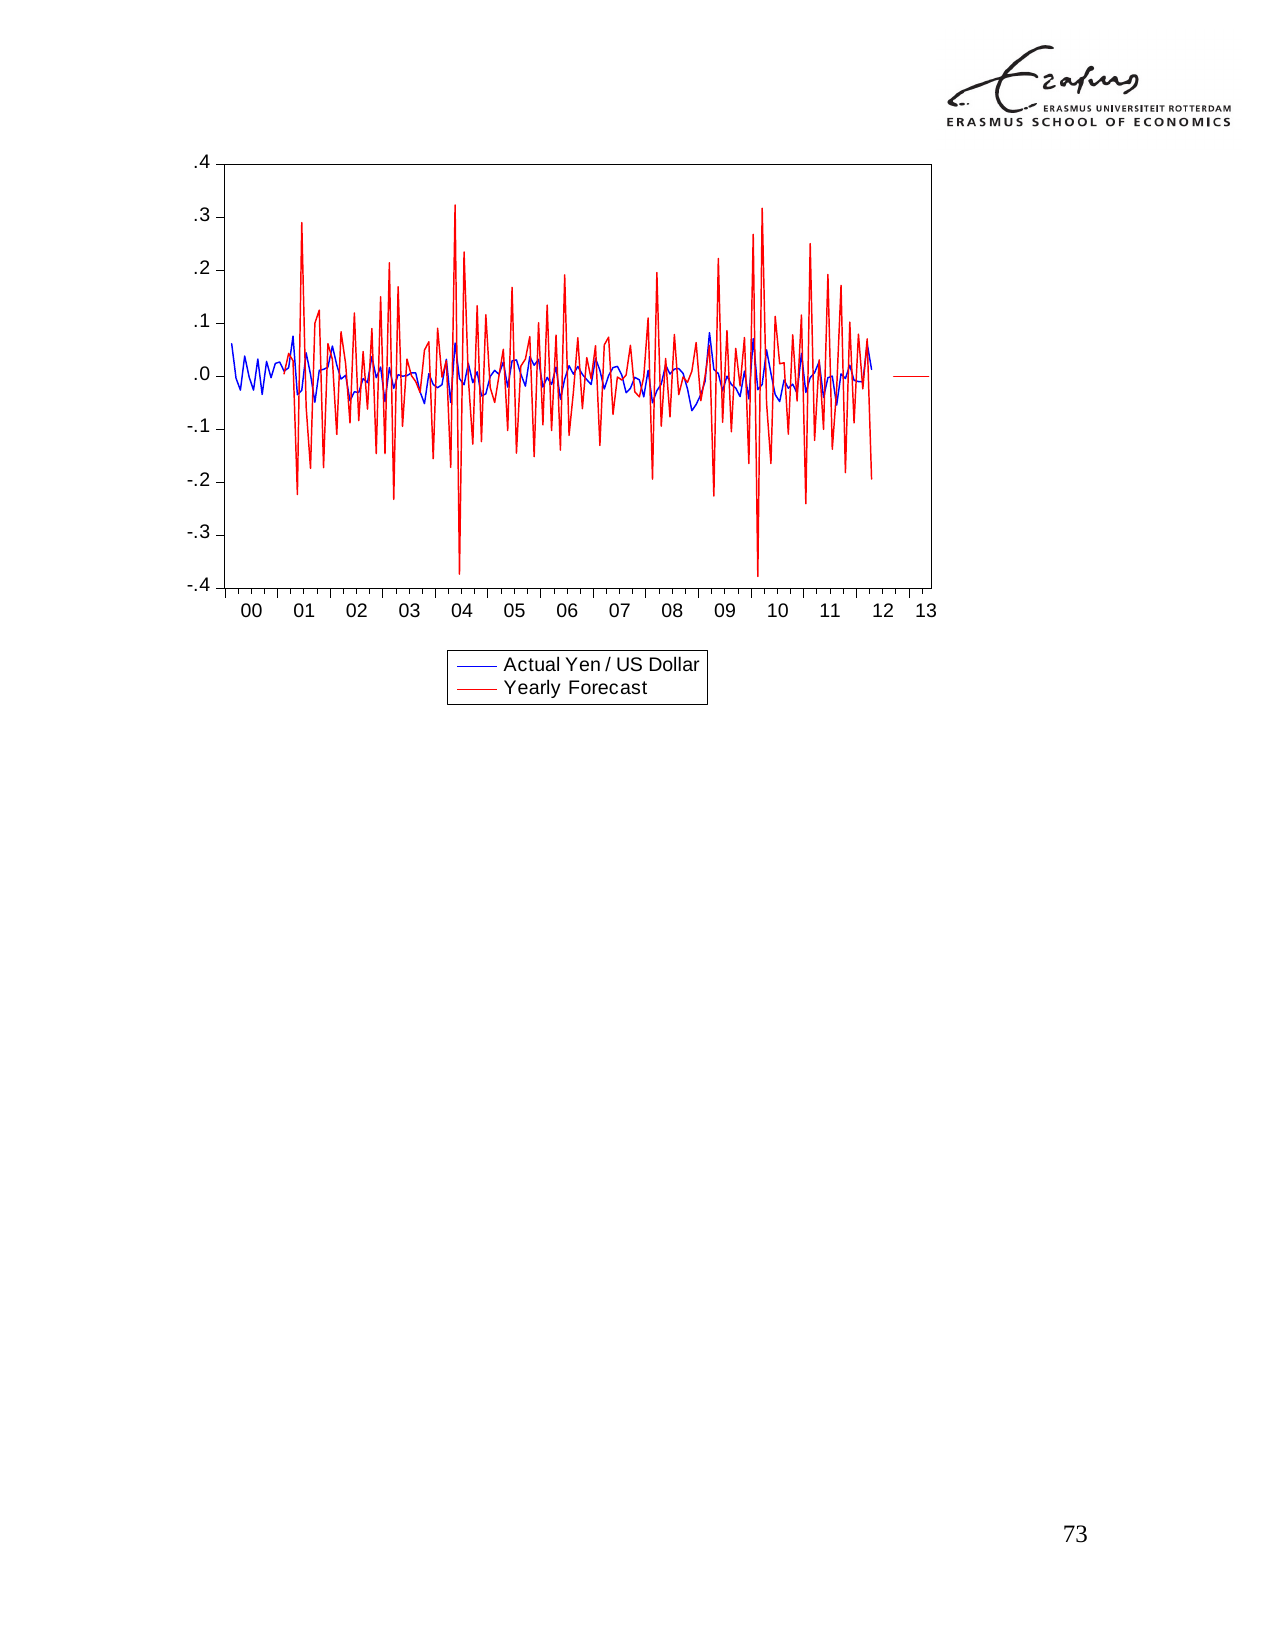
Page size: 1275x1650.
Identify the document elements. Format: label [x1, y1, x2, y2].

picture [936, 29, 1243, 150]
